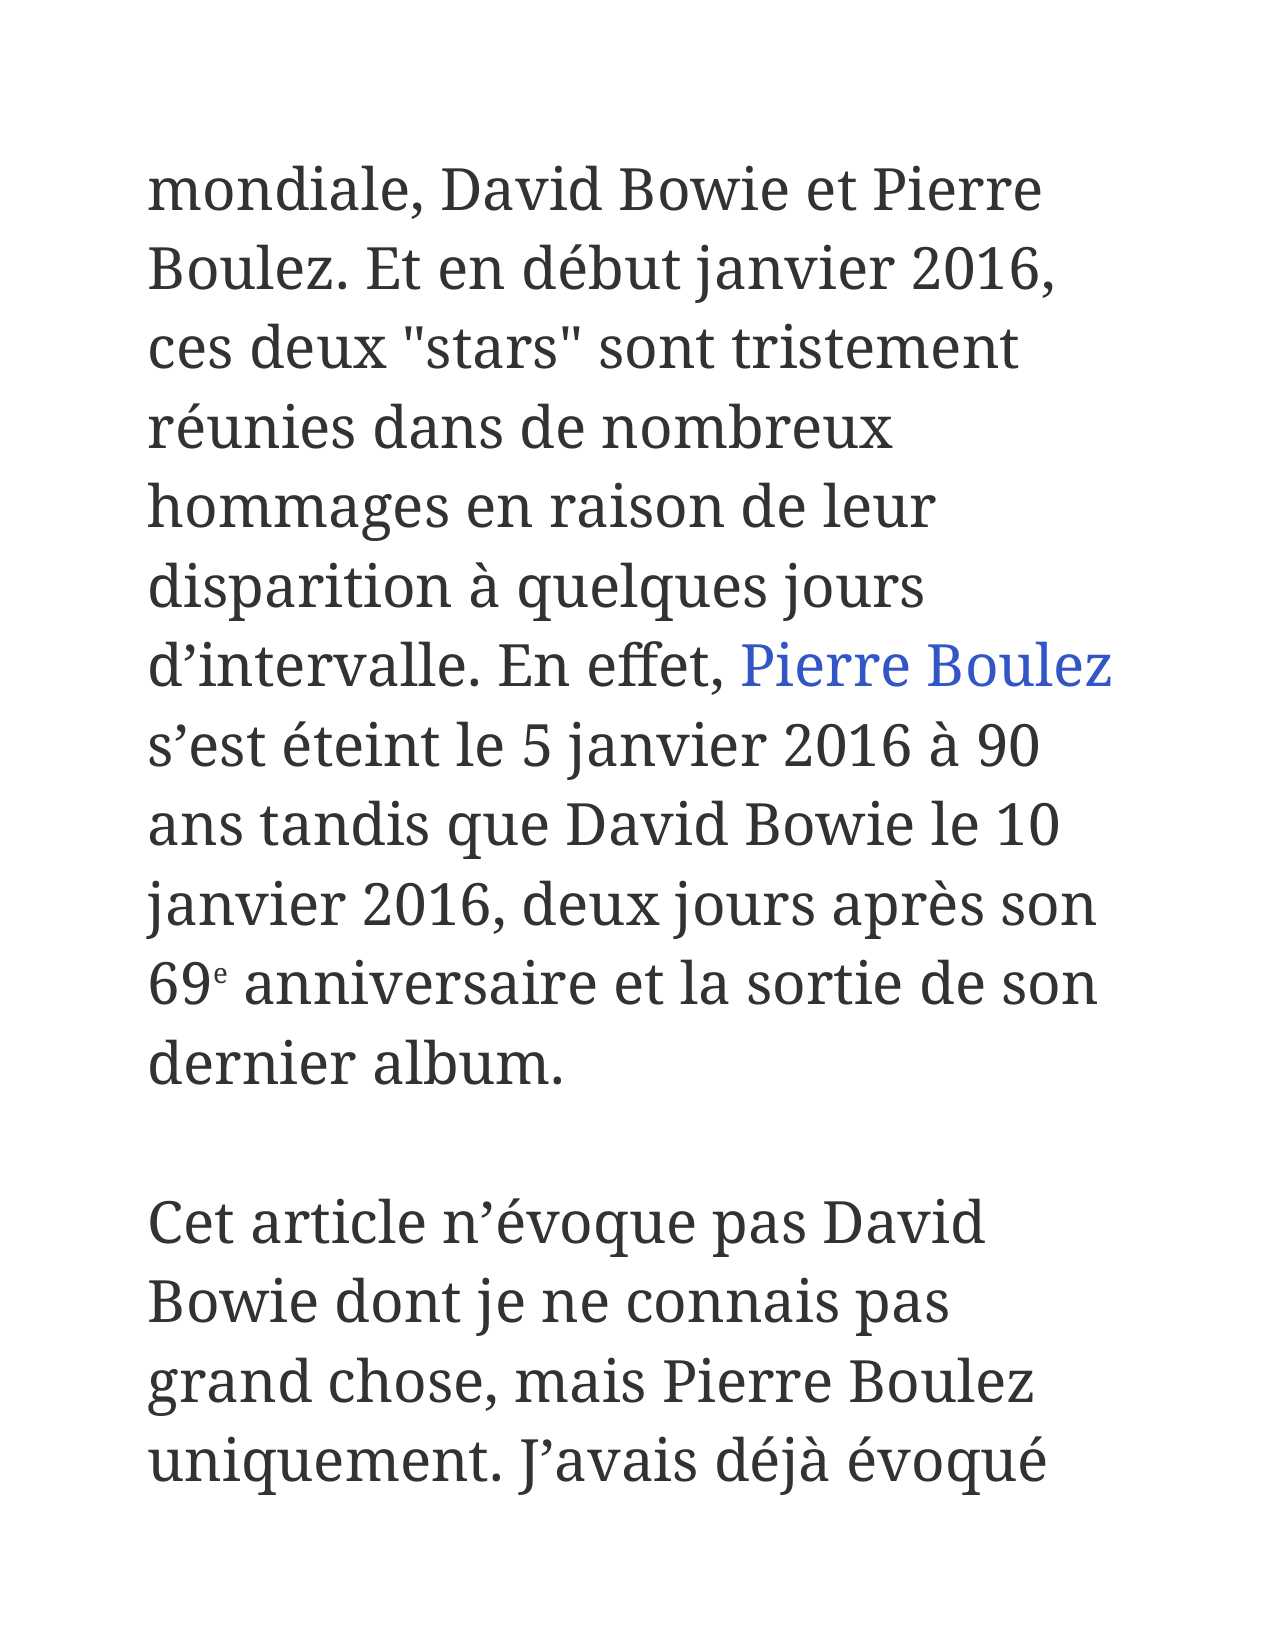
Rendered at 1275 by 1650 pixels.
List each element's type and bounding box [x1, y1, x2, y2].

text [148, 148, 1127, 1101]
text [148, 1181, 1127, 1499]
